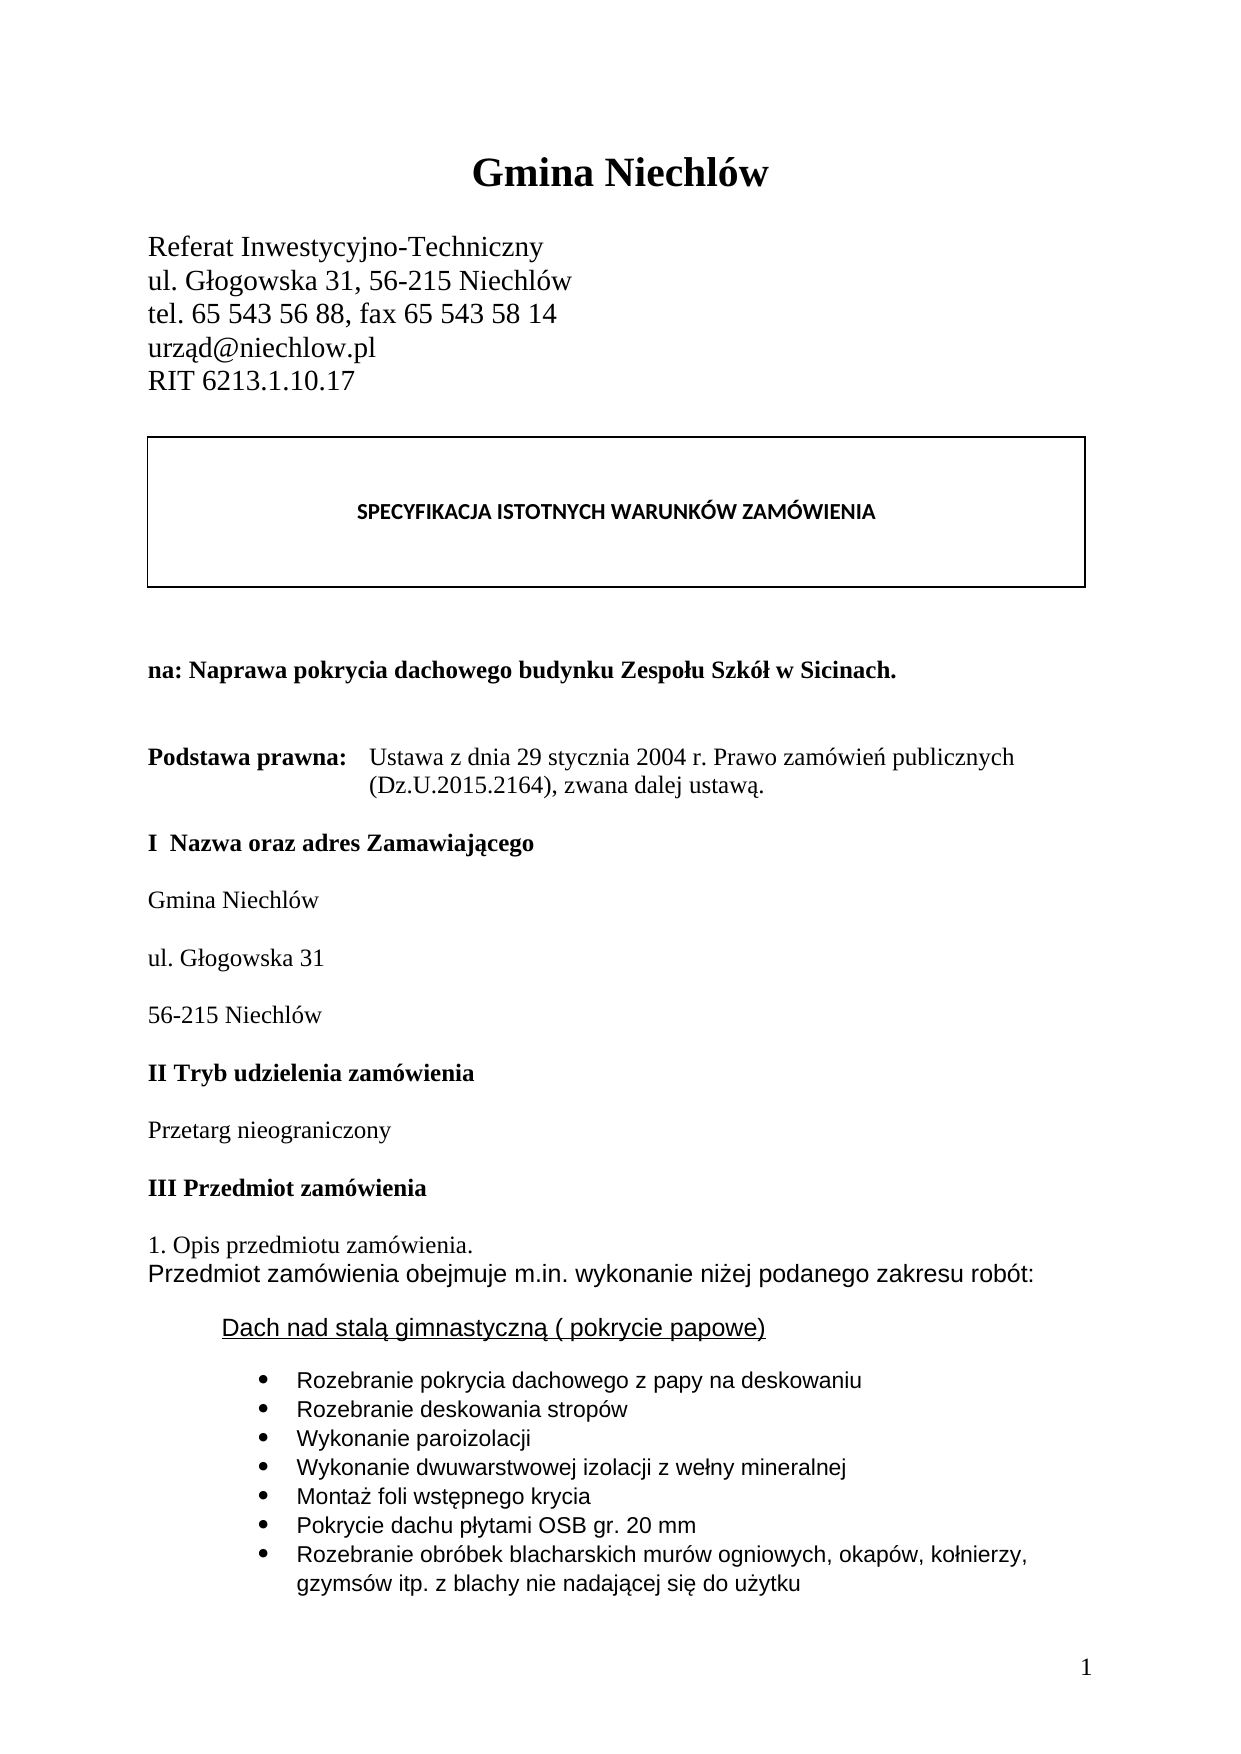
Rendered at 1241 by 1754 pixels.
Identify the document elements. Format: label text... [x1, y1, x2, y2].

text Podstawa prawna: Ustawa z dnia 29 stycznia 2004 r. Prawo zamówień publicznych (Dz.U.2015.2164), zwana dalej ustawą. [148, 742, 1093, 799]
text Przetarg nieograniczony [148, 1116, 1093, 1144]
text 1. Opis przedmiotu zamówienia. [148, 1231, 1093, 1259]
list Rozebranie obróbek blacharskich murów ogniowych, okapów, kołnierzy, gzymsów itp. z blachy nie nadającej się do użytku [259, 1541, 1093, 1596]
list Wykonanie dwuwarstwowej izolacji z wełny mineralnej [259, 1454, 1093, 1481]
text Gmina Niechlów [148, 148, 1093, 196]
text Dach nad stalą gimnastyczną ( pokrycie papowe) [148, 1313, 1093, 1342]
text Przedmiot zamówienia obejmuje m.in. wykonanie niżej podanego zakresu robót: [148, 1259, 1093, 1288]
text na: Naprawa pokrycia dachowego budynku Zespołu Szkół w Sicinach. [148, 656, 1093, 684]
list Wykonanie paroizolacji [259, 1425, 1093, 1452]
text III Przedmiot zamówienia [148, 1173, 1093, 1202]
text tel. 65 543 56 88, fax 65 543 58 14 [148, 296, 1093, 330]
text 56-215 Niechlów [148, 1001, 1093, 1029]
text ul. Głogowska 31, 56-215 Niechlów [148, 263, 1093, 296]
text Gmina Niechlów [148, 886, 1093, 914]
text II Tryb udzielenia zamówienia [148, 1058, 1093, 1087]
list Rozebranie pokrycia dachowego z papy na deskowaniu [259, 1367, 1093, 1394]
text Referat Inwestycyjno-Techniczny [148, 229, 1093, 263]
text ul. Głogowska 31 [148, 943, 1093, 972]
text RIT 6213.1.10.17 [148, 363, 1093, 397]
text urząd@niechlow.pl [148, 330, 1093, 363]
list Pokrycie dachu płytami OSB gr. 20 mm [259, 1512, 1093, 1539]
list Rozebranie deskowania stropów [259, 1396, 1093, 1423]
text I Nazwa oraz adres Zamawiającego [148, 828, 1093, 857]
list Montaż foli wstępnego krycia [259, 1483, 1093, 1510]
